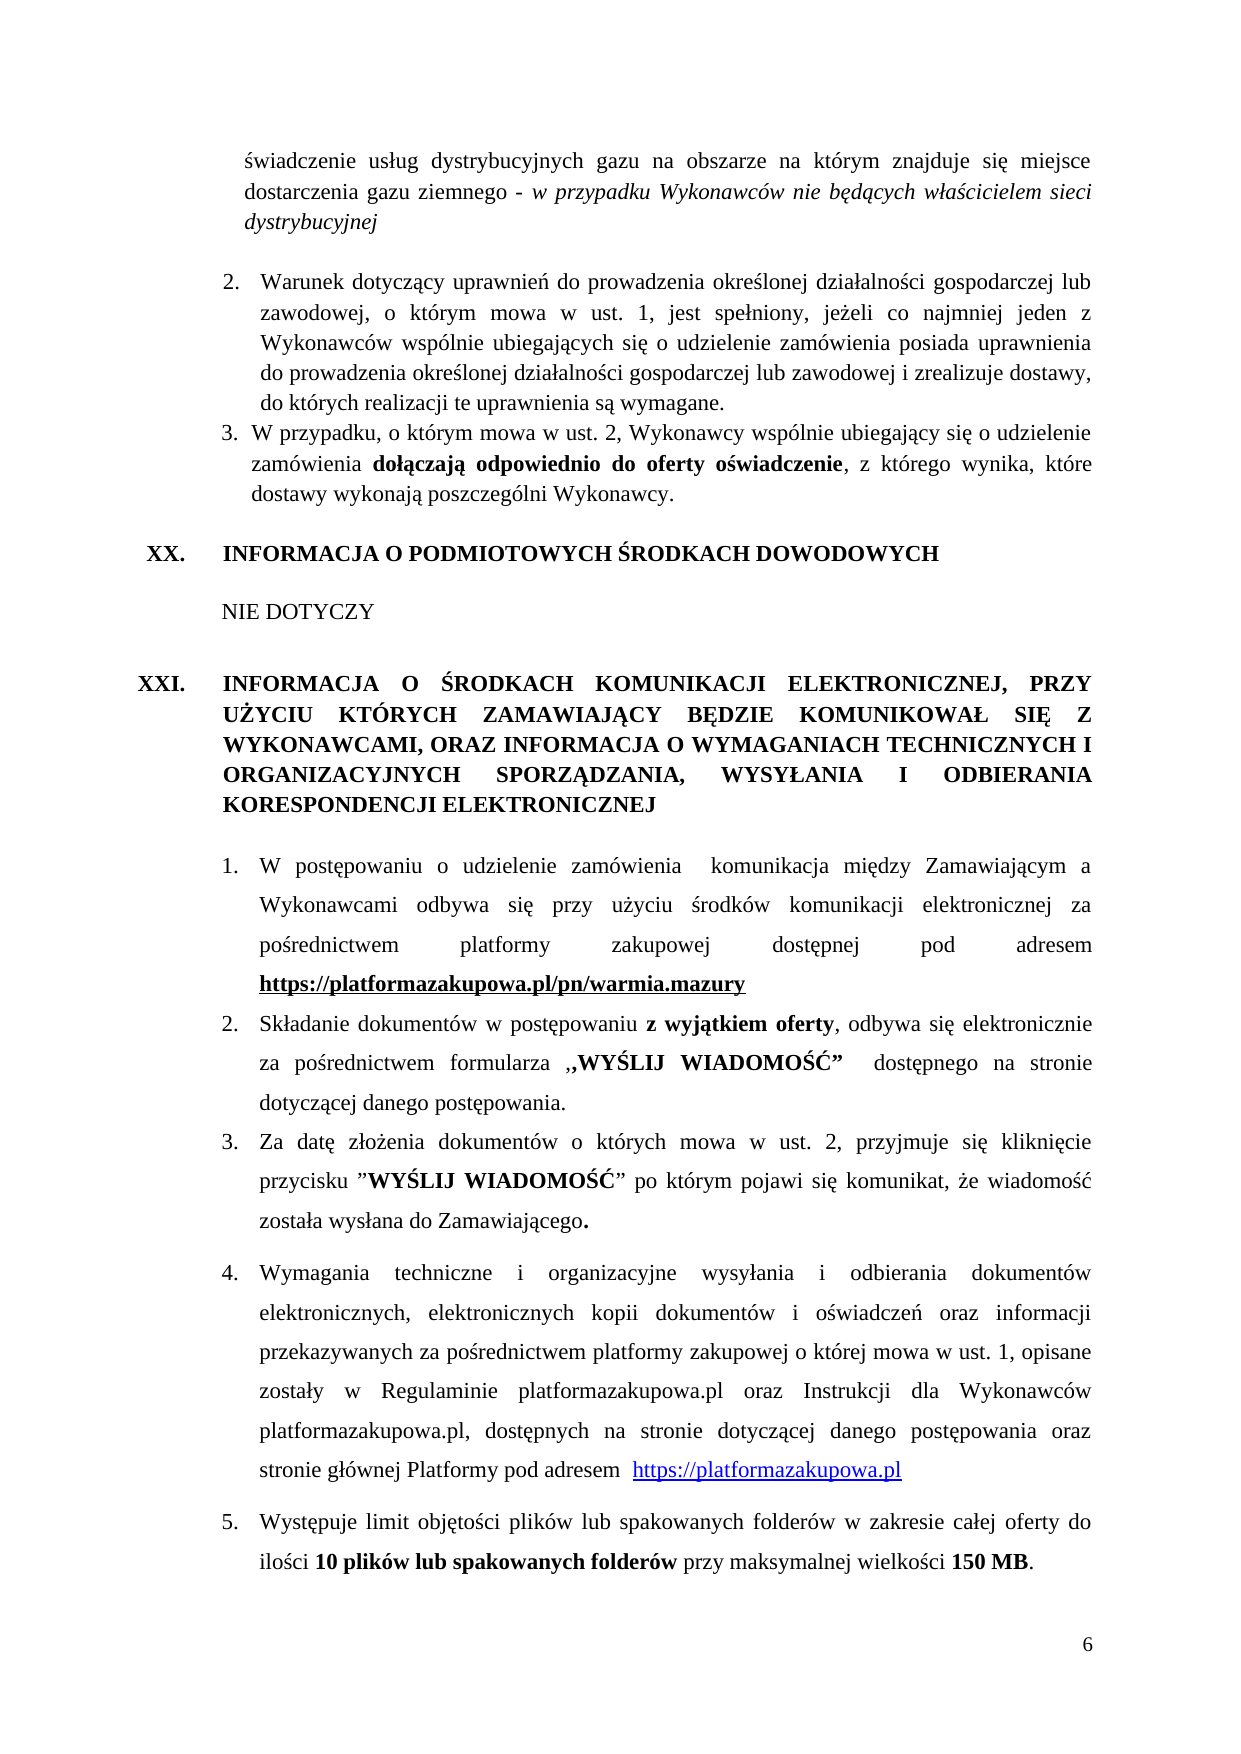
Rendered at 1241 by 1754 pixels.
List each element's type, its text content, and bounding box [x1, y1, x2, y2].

text NIE DOTYCZY [221, 598, 1093, 624]
list W postępowaniu o udzielenie zamówienia komunikacja między Zamawiającym a Wykonawcami odbywa się przy użyciu środków komunikacji elektronicznej za pośrednictwem platformy zakupowej dostępnej pod adresem https://platformazakupowa.pl/pn/warmia.mazury [221, 852, 1093, 997]
list Warunek dotyczący uprawnień do prowadzenia określonej działalności gospodarczej lub zawodowej, o którym mowa w ust. 1, jest spełniony, jeżeli co najmniej jeden z Wykonawców wspólnie ubiegających się o udzielenie zamówienia posiada uprawnienia do prowadzenia określonej działalności gospodarczej lub zawodowej i zrealizuje dostawy, do których realizacji te uprawnienia są wymagane. [223, 268, 1093, 416]
list Występuje limit objętości plików lub spakowanych folderów w zakresie całej oferty do ilości 10 plików lub spakowanych folderów przy maksymalnej wielkości 150 MB. [221, 1508, 1093, 1574]
list Wymagania techniczne i organizacyjne wysyłania i odbierania dokumentów elektronicznych, elektronicznych kopii dokumentów i oświadczeń oraz informacji przekazywanych za pośrednictwem platformy zakupowej o której mowa w ust. 1, opisane zostały w Regulaminie platformazakupowa.pl oraz Instrukcji dla Wykonawców platformazakupowa.pl, dostępnych na stronie dotyczącej danego postępowania oraz stronie głównej Platformy pod adresem https://platformazakupowa.pl [221, 1259, 1093, 1483]
list Składanie dokumentów w postępowaniu z wyjątkiem oferty, odbywa się elektronicznie za pośrednictwem formularza ,,WYŚLIJ WIADOMOŚĆ” dostępnego na stronie dotyczącej danego postępowania. [221, 1010, 1093, 1115]
list W przypadku, o którym mowa w ust. 2, Wykonawcy wspólnie ubiegający się o udzielenie zamówienia dołączają odpowiednio do oferty oświadczenie, z którego wynika, które dostawy wykonają poszczególni Wykonawcy. [221, 419, 1093, 506]
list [244, 148, 1093, 234]
list Za datę złożenia dokumentów o których mowa w ust. 2, przyjmuje się kliknięcie przycisku ”WYŚLIJ WIADOMOŚĆ” po którym pojawi się komunikat, że wiadomość została wysłana do Zamawiającego. [221, 1128, 1093, 1233]
list INFORMACJA O PODMIOTOWYCH ŚRODKACH DOWODOWYCH [185, 540, 1093, 567]
list INFORMACJA O ŚRODKACH KOMUNIKACJI ELEKTRONICZNEJ, PRZY UŻYCIU KTÓRYCH ZAMAWIAJĄCY BĘDZIE KOMUNIKOWAŁ SIĘ Z WYKONAWCAMI, ORAZ INFORMACJA O WYMAGANIACH TECHNICZNYCH I ORGANIZACYJNYCH SPORZĄDZANIA, WYSYŁANIA I ODBIERANIA KORESPONDENCJI ELEKTRONICZNEJ [185, 671, 1093, 818]
